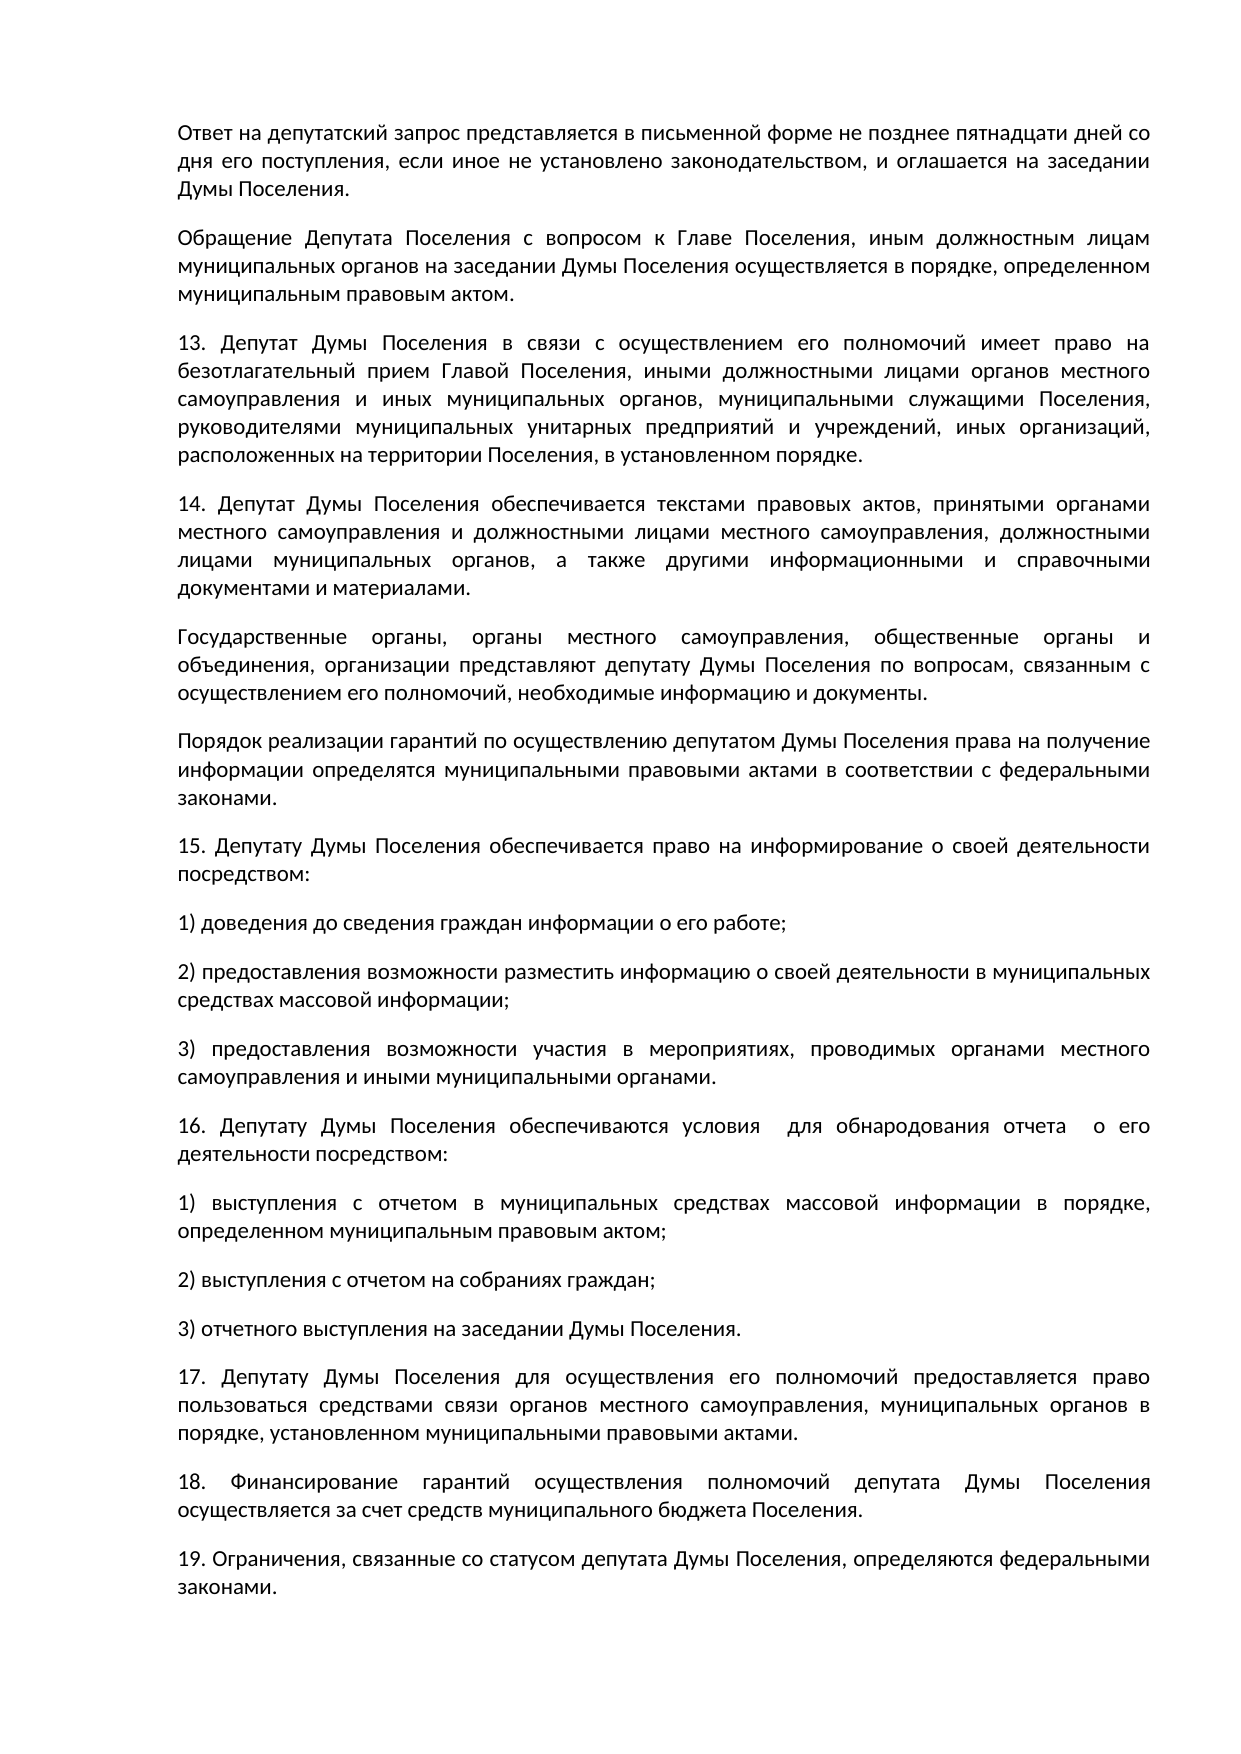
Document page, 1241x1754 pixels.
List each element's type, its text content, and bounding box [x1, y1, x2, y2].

text 15. Депутату Думы Поселения обеспечивается право на информирование о своей деятельности посредством: [177, 832, 1152, 888]
text 2) выступления с отчетом на собраниях граждан; [177, 1265, 1152, 1293]
text Обращение Депутата Поселения с вопросом к Главе Поселения, иным должностным лицам муниципальных органов на заседании Думы Поселения осуществляется в порядке, определенном муниципальным правовым актом. [177, 223, 1152, 307]
text 3) предоставления возможности участия в мероприятиях, проводимых органами местного самоуправления и иными муниципальными органами. [177, 1034, 1152, 1090]
text Государственные органы, органы местного самоуправления, общественные органы и объединения, организации представляют депутату Думы Поселения по вопросам, связанным с осуществлением его полномочий, необходимые информацию и документы. [177, 622, 1152, 706]
text 16. Депутату Думы Поселения обеспечиваются условия для обнародования отчета о его деятельности посредством: [177, 1111, 1152, 1167]
text 1) доведения до сведения граждан информации о его работе; [177, 908, 1152, 936]
text Ответ на депутатский запрос представляется в письменной форме не позднее пятнадцати дней со дня его поступления, если иное не установлено законодательством, и оглашается на заседании Думы Поселения. [177, 118, 1152, 202]
text 1) выступления с отчетом в муниципальных средствах массовой информации в порядке, определенном муниципальным правовым актом; [177, 1188, 1152, 1244]
text 18. Финансирование гарантий осуществления полномочий депутата Думы Поселения осуществляется за счет средств муниципального бюджета Поселения. [177, 1467, 1152, 1523]
text 2) предоставления возможности разместить информацию о своей деятельности в муниципальных средствах массовой информации; [177, 957, 1152, 1013]
text 3) отчетного выступления на заседании Думы Поселения. [177, 1314, 1152, 1342]
text 14. Депутат Думы Поселения обеспечивается текстами правовых актов, принятыми органами местного самоуправления и должностными лицами местного самоуправления, должностными лицами муниципальных органов, а также другими информационными и справочными документами и материалами. [177, 489, 1152, 601]
text 19. Ограничения, связанные со статусом депутата Думы Поселения, определяются федеральными законами. [177, 1544, 1152, 1600]
text 13. Депутат Думы Поселения в связи с осуществлением его полномочий имеет право на безотлагательный прием Главой Поселения, иными должностными лицами органов местного самоуправления и иных муниципальных органов, муниципальными служащими Поселения, руководителями муниципальных унитарных предприятий и учреждений, иных организаций, расположенных на территории Поселения, в установленном порядке. [177, 328, 1152, 468]
text Порядок реализации гарантий по осуществлению депутатом Думы Поселения права на получение информации определятся муниципальными правовыми актами в соответствии с федеральными законами. [177, 727, 1152, 811]
text 17. Депутату Думы Поселения для осуществления его полномочий предоставляется право пользоваться средствами связи органов местного самоуправления, муниципальных органов в порядке, установленном муниципальными правовыми актами. [177, 1362, 1152, 1447]
